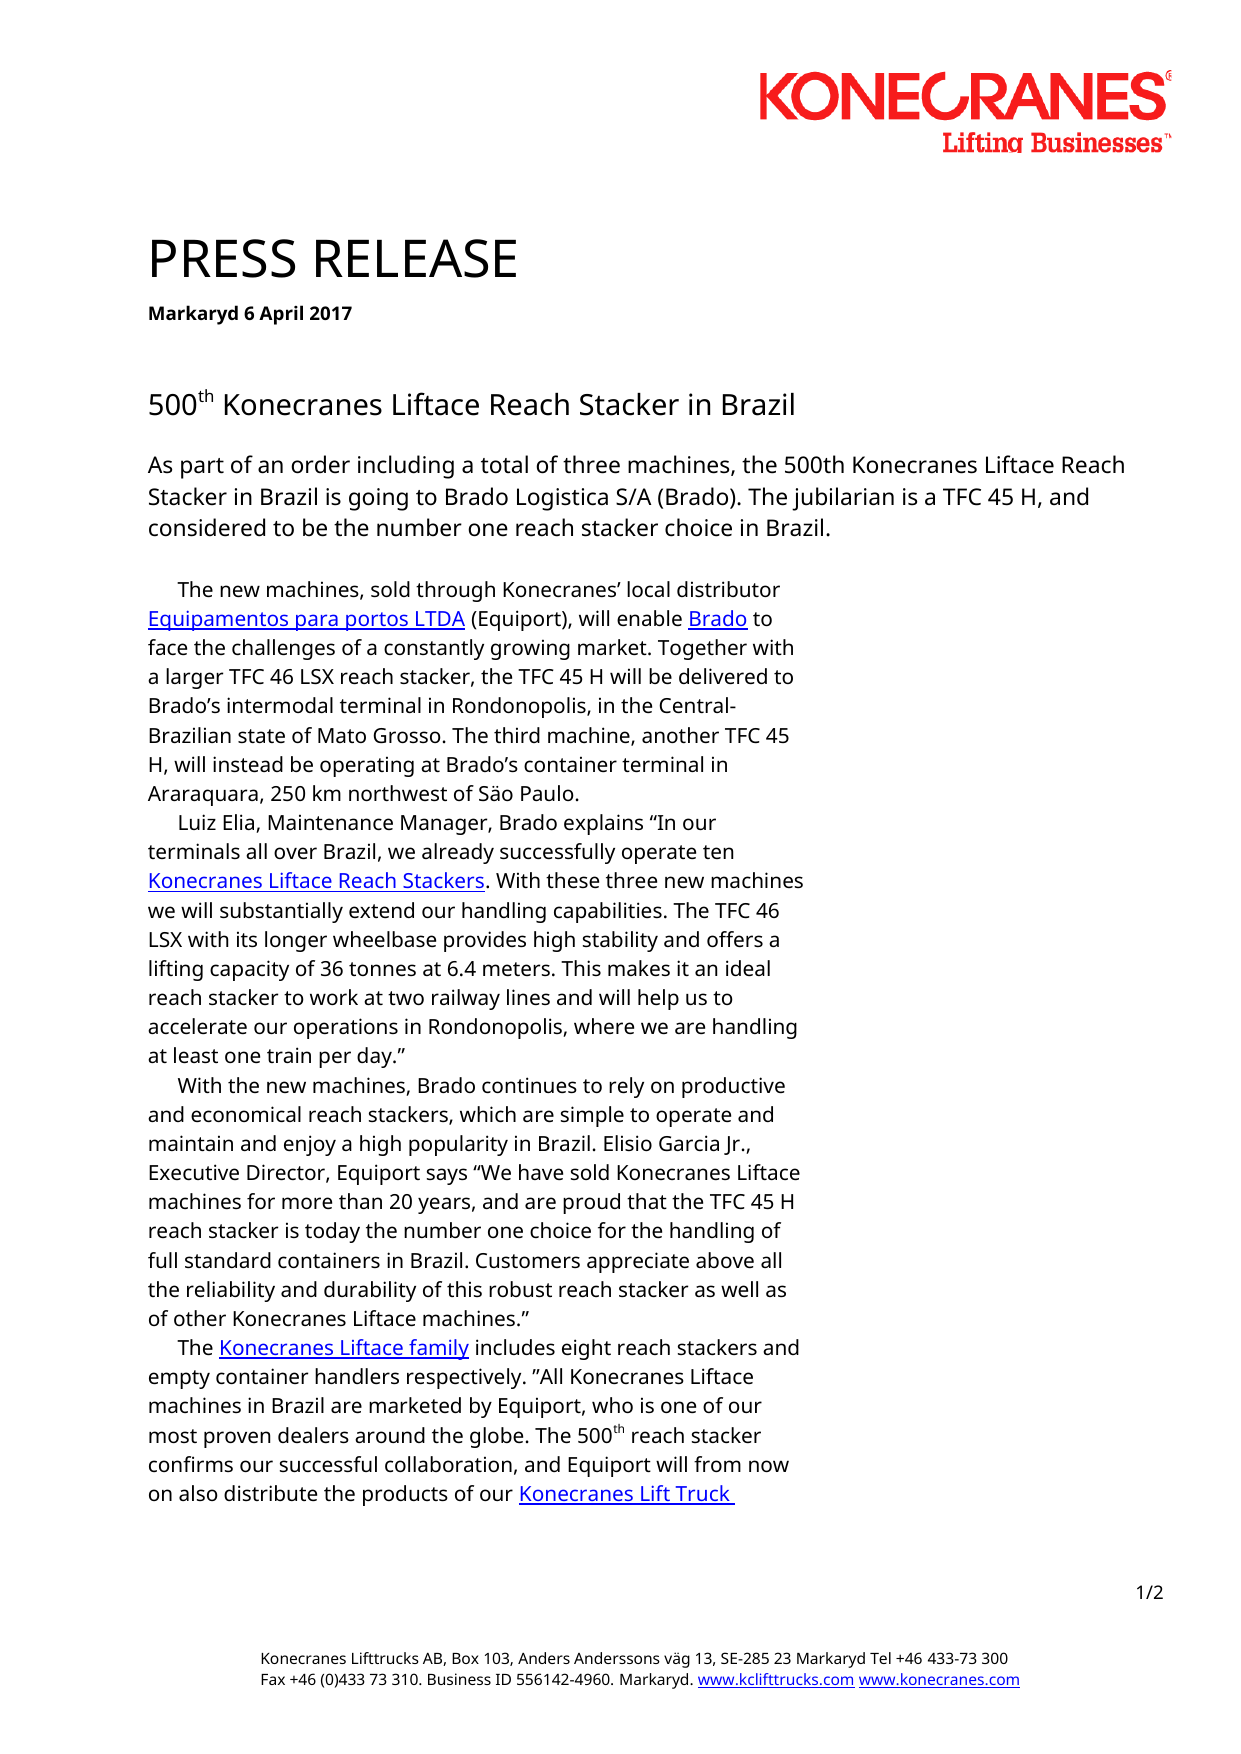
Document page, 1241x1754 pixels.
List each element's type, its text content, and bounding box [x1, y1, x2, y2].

picture [758, 70, 1172, 152]
text With the new machines, Brado continues to rely on productive and economical reach stackers, which are simple to operate and maintain and enjoy a high popularity in Brazil. Elisio Garcia Jr., Executive Director, Equiport says “We have sold Konecranes Liftace machines for more than 20 years, and are proud that the TFC 45 H reach stacker is today the number one choice for the handling of full standard containers in Brazil. Customers appreciate above all the reliability and durability of this robust reach stacker as well as of other Konecranes Liftace machines.” [148, 1070, 809, 1332]
text As part of an order including a total of three machines, the 500th Konecranes Liftace Reach Stacker in Brazil is going to Brado Logistica S/A (Brado). The jubilarian is a TFC 45 H, and considered to be the number one reach stacker choice in Brazil. [148, 449, 1163, 543]
text The new machines, sold through Konecranes’ local distributor Equipamentos para portos LTDA (Equiport), will enable Brado to face the challenges of a constantly growing market. Together with a larger TFC 46 LSX reach stacker, the TFC 45 H will be delivered to Brado’s intermodal terminal in Rondonopolis, in the Central-Brazilian state of Mato Grosso. The third machine, another TFC 45 H, will instead be operating at Brado’s container terminal in Araraquara, 250 km northwest of Säo Paulo. [148, 574, 809, 807]
text Luiz Elia, Maintenance Manager, Brado explains “In our terminals all over Brazil, we already successfully operate ten Konecranes Liftace Reach Stackers. With these three new machines we will substantially extend our handling capabilities. The TFC 46 LSX with its longer wheelbase provides high stability and offers a lifting capacity of 36 tonnes at 6.4 meters. This makes it an ideal reach stacker to work at two railway lines and will help us to accelerate our operations in Rondonopolis, where we are handling at least one train per day.” [148, 807, 809, 1070]
subtitle 500th Konecranes Liftace Reach Stacker in Brazil [148, 384, 809, 424]
